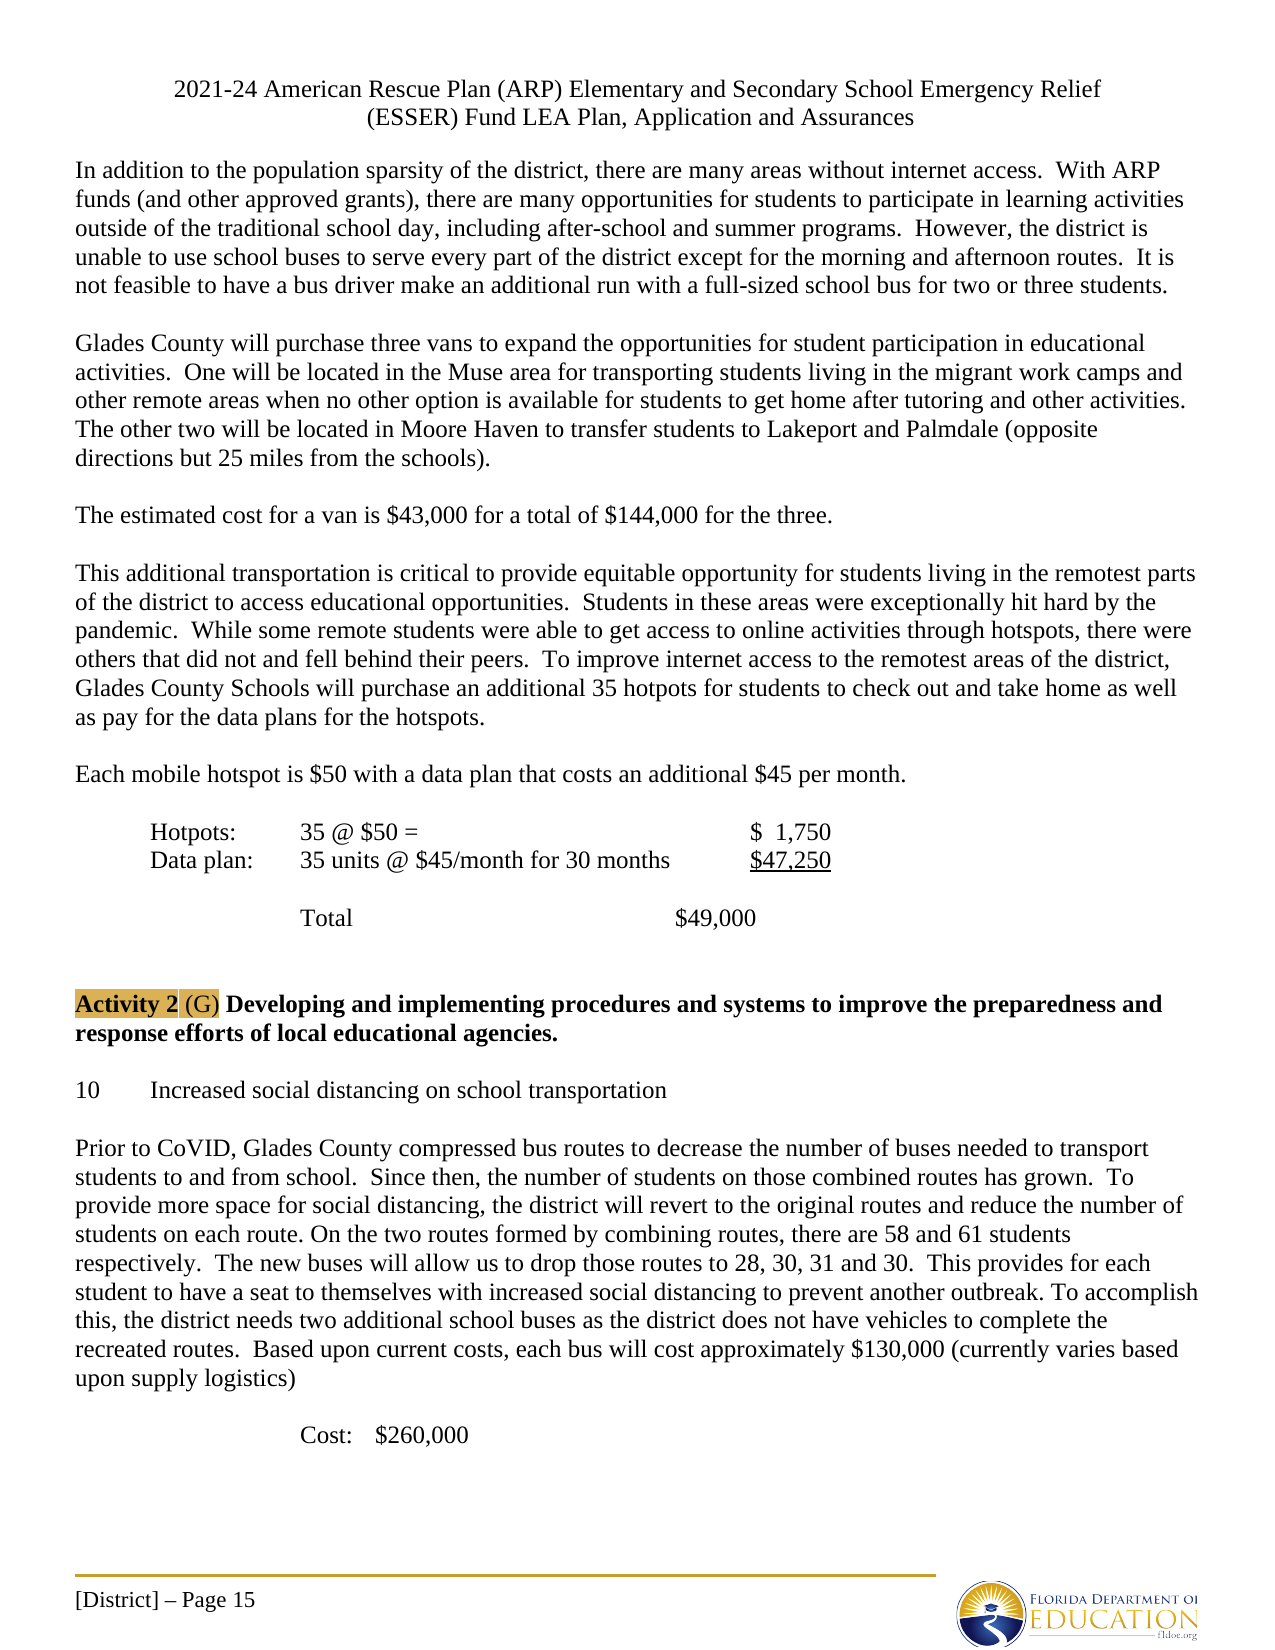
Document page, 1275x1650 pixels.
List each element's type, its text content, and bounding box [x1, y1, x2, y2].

picture [956, 1581, 1197, 1647]
text Total $49,000 [75, 903, 1200, 932]
text Data plan: 35 units @ $45/month for 30 months $47,250 [75, 845, 1200, 874]
text Activity 2 (G) Developing and implementing procedures and systems to improve the preparedness and response efforts of local educational agencies. [75, 989, 1200, 1047]
text Each mobile hotspot is $50 with a data plan that costs an additional $45 per month. [75, 759, 1200, 788]
text This additional transportation is critical to provide equitable opportunity for students living in the remotest parts of the district to access educational opportunities. Students in these areas were exceptionally hit hard by the pandemic. While some remote students were able to get access to online activities through hotspots, there were others that did not and fell behind their peers. To improve internet access to the remotest areas of the district, Glades County Schools will purchase an additional 35 hotpots for students to check out and take home as well as pay for the data plans for the hotspots. [75, 558, 1200, 730]
text In addition to the population sparsity of the district, there are many areas without internet access. With ARP funds (and other approved grants), there are many opportunities for students to participate in learning activities outside of the traditional school day, including after-school and summer programs. However, the district is unable to use school buses to serve every part of the district except for the morning and afternoon routes. It is not feasible to have a bus driver make an additional run with a full-sized school bus for two or three students. [75, 155, 1200, 299]
text Hotpots: 35 @ $50 = $ 1,750 [75, 817, 1200, 845]
text Glades County will purchase three vans to expand the opportunities for student participation in educational activities. One will be located in the Muse area for transporting students living in the migrant work camps and other remote areas when no other option is available for students to get home after tutoring and other activities. The other two will be located in Moore Haven to transfer students to Lakeport and Palmdale (opposite directions but 25 miles from the schools). [75, 328, 1200, 472]
text Prior to CoVID, Glades County compressed bus routes to decrease the number of buses needed to transport students to and from school. Since then, the number of students on those combined routes has grown. To provide more space for social distancing, the district will revert to the original routes and reduce the number of students on each route. On the two routes formed by combining routes, there are 58 and 61 students respectively. The new buses will allow us to drop those routes to 28, 30, 31 and 30. This provides for each student to have a seat to themselves with increased social distancing to prevent another outbreak. To accomplish this, the district needs two additional school buses as the district does not have vehicles to complete the recreated routes. Based upon current costs, each bus will cost approximately $130,000 (currently varies based upon supply logistics) [75, 1133, 1200, 1392]
text 10 Increased social distancing on school transportation [75, 1075, 1200, 1104]
text Cost: $260,000 [225, 1420, 1200, 1449]
text The estimated cost for a van is $43,000 for a total of $144,000 for the three. [75, 500, 1200, 529]
